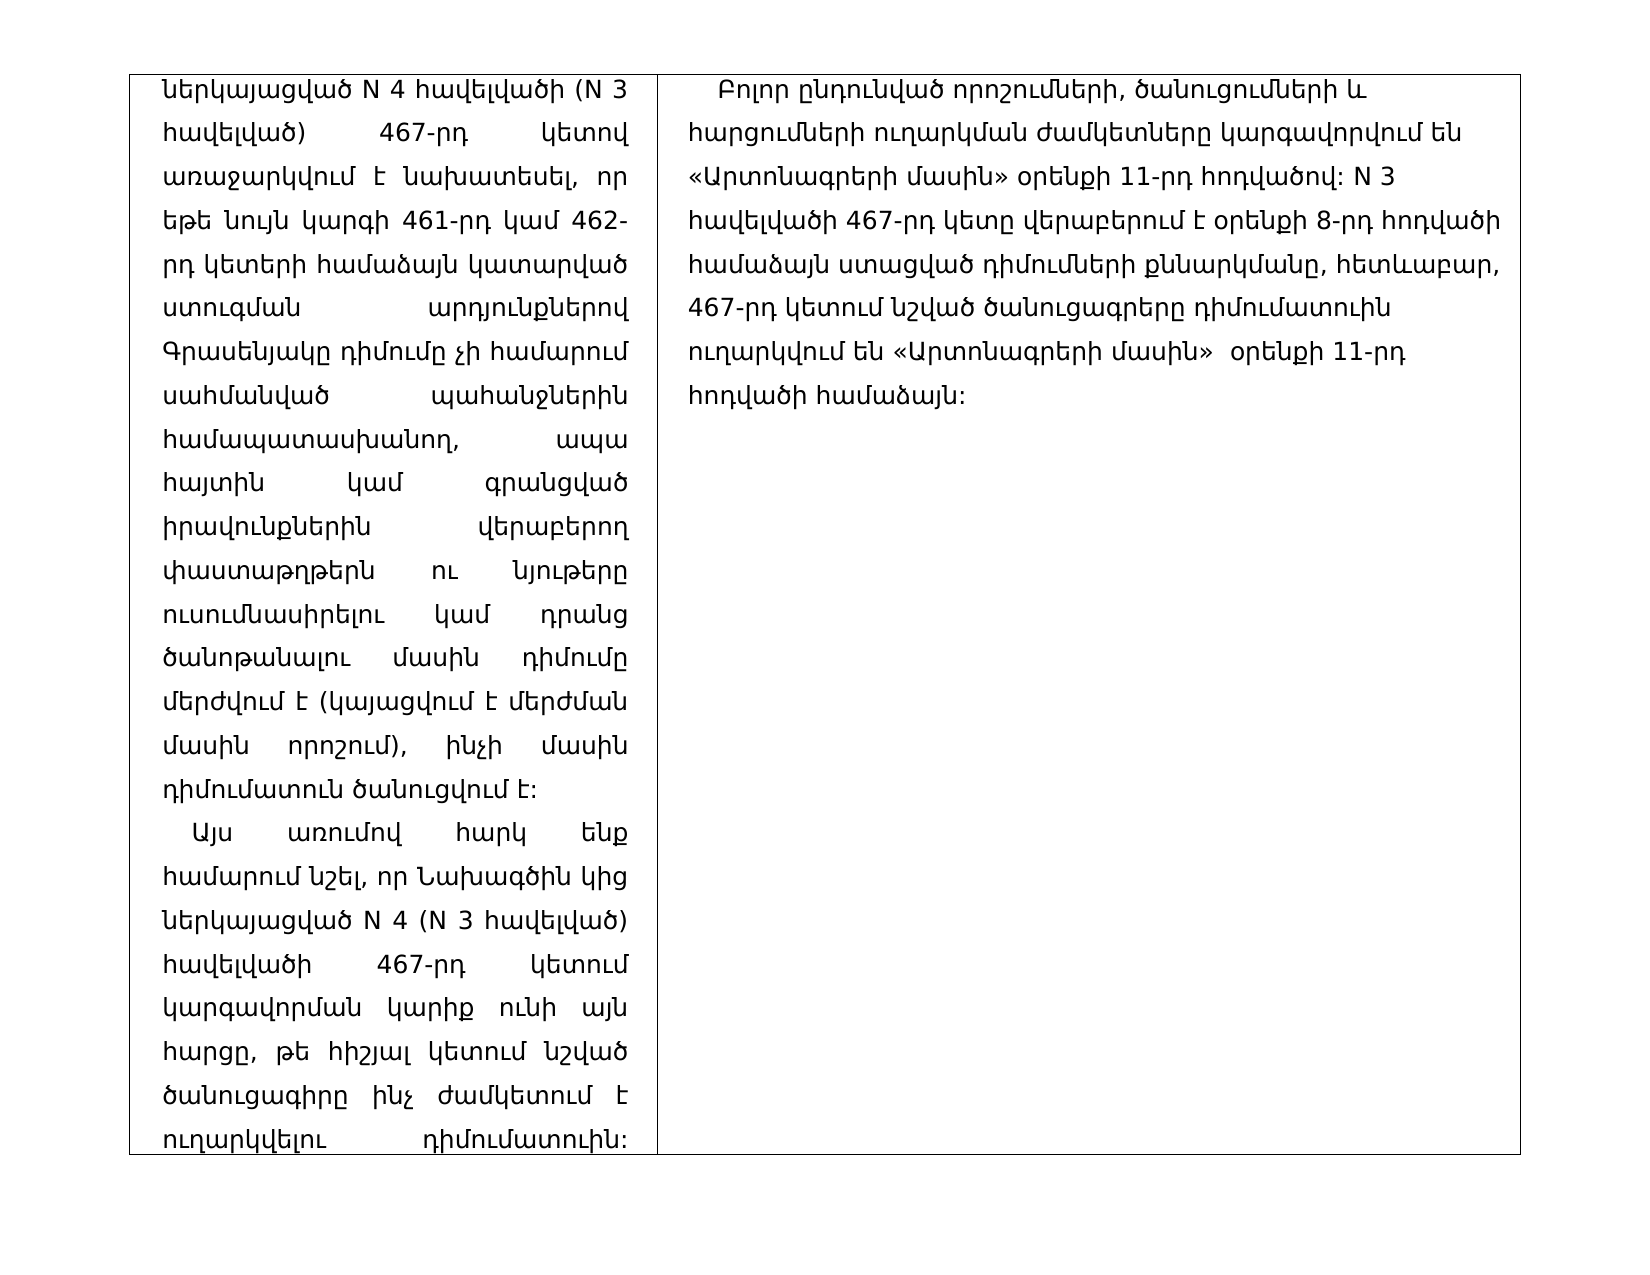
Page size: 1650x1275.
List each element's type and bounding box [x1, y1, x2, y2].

table_cell [658, 75, 1520, 1154]
table_cell [130, 75, 657, 1154]
